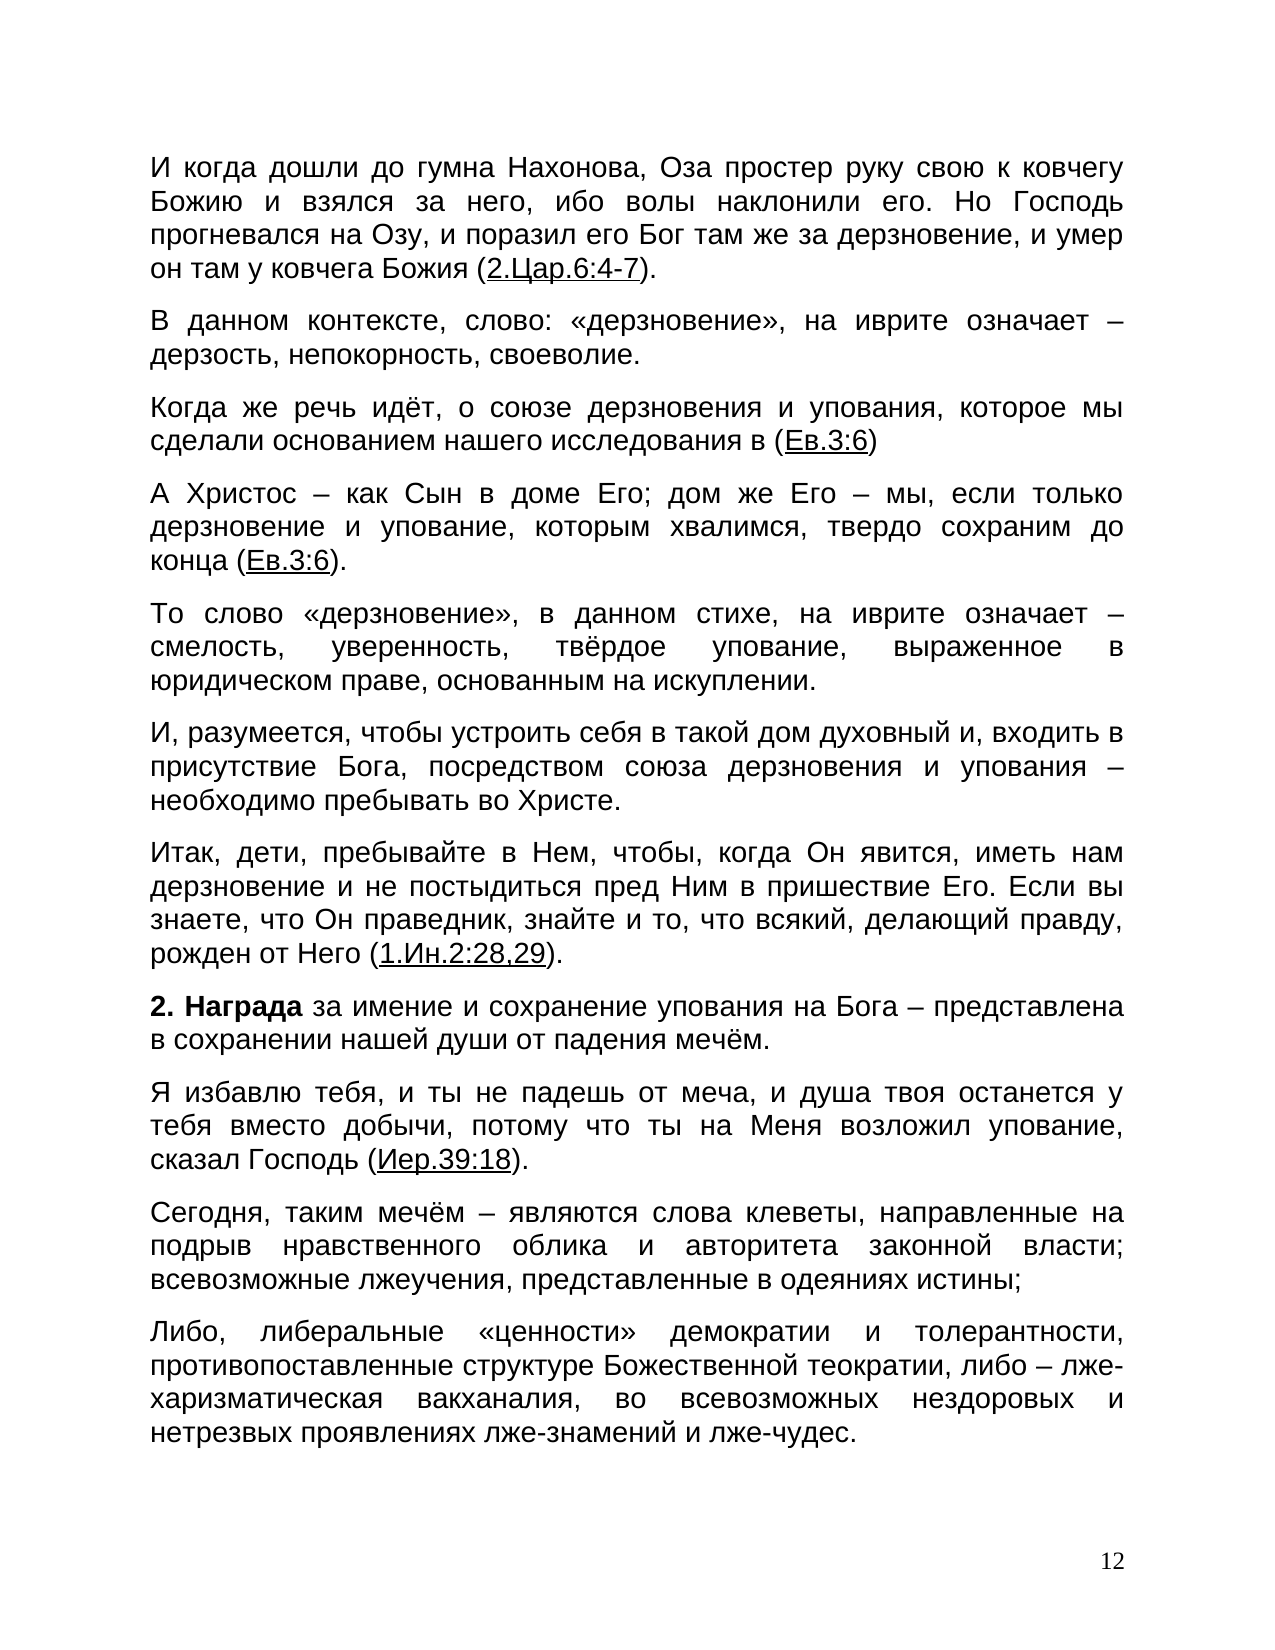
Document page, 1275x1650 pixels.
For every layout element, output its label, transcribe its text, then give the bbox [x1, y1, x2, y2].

text И, разумеется, чтобы устроить себя в такой дом духовный и, входить в присутствие Бога, посредством союза дерзновения и упования – необходимо пребывать во Христе. [150, 715, 1125, 816]
text То слово «дерзновение», в данном стихе, на иврите означает – смелость, уверенность, твёрдое упование, выраженное в юридическом праве, основанным на искуплении. [150, 596, 1125, 696]
text Я избавлю тебя, и ты не падешь от меча, и душа твоя останется у тебя вместо добычи, потому что ты на Меня возложил упование, сказал Господь (Иер.39:18). [150, 1075, 1125, 1175]
text Сегодня, таким мечём – являются слова клеветы, направленные на подрыв нравственного облика и авторитета законной власти; всевозможные лжеучения, представленные в одеяниях истины; [150, 1194, 1125, 1295]
text В данном контексте, слово: «дерзновение», на иврите означает – дерзость, непокорность, своеволие. [150, 303, 1125, 370]
text Когда же речь идёт, о союзе дерзновения и упования, которое мы сделали основанием нашего исследования в (Ев.3:6) [150, 389, 1125, 457]
text А Христос – как Сын в доме Его; дом же Его – мы, если только дерзновение и упование, которым хвалимся, твердо сохраним до конца (Ев.3:6). [150, 476, 1125, 576]
text Итак, дети, пребывайте в Нем, чтобы, когда Он явится, иметь нам дерзновение и не постыдиться пред Ним в пришествие Его. Если вы знаете, что Он праведник, знайте и то, что всякий, делающий правду, рожден от Него (1.Ин.2:28,29). [150, 835, 1125, 969]
text Либо, либеральные «ценности» демократии и толерантности, противопоставленные структуре Божественной теократии, либо – лже-харизматическая вакханалия, во всевозможных нездоровых и нетрезвых проявлениях лже-знамений и лже-чудес. [150, 1314, 1125, 1448]
text 2. Награда за имение и сохранение упования на Бога – представлена в сохранении нашей души от падения мечём. [150, 988, 1125, 1056]
text И когда дошли до гумна Нахонова, Оза простер руку свою к ковчегу Божию и взялся за него, ибо волы наклонили его. Но Господь прогневался на Озу, и поразил его Бог там же за дерзновение, и умер он там у ковчега Божия (2.Цар.6:4-7). [150, 150, 1125, 284]
